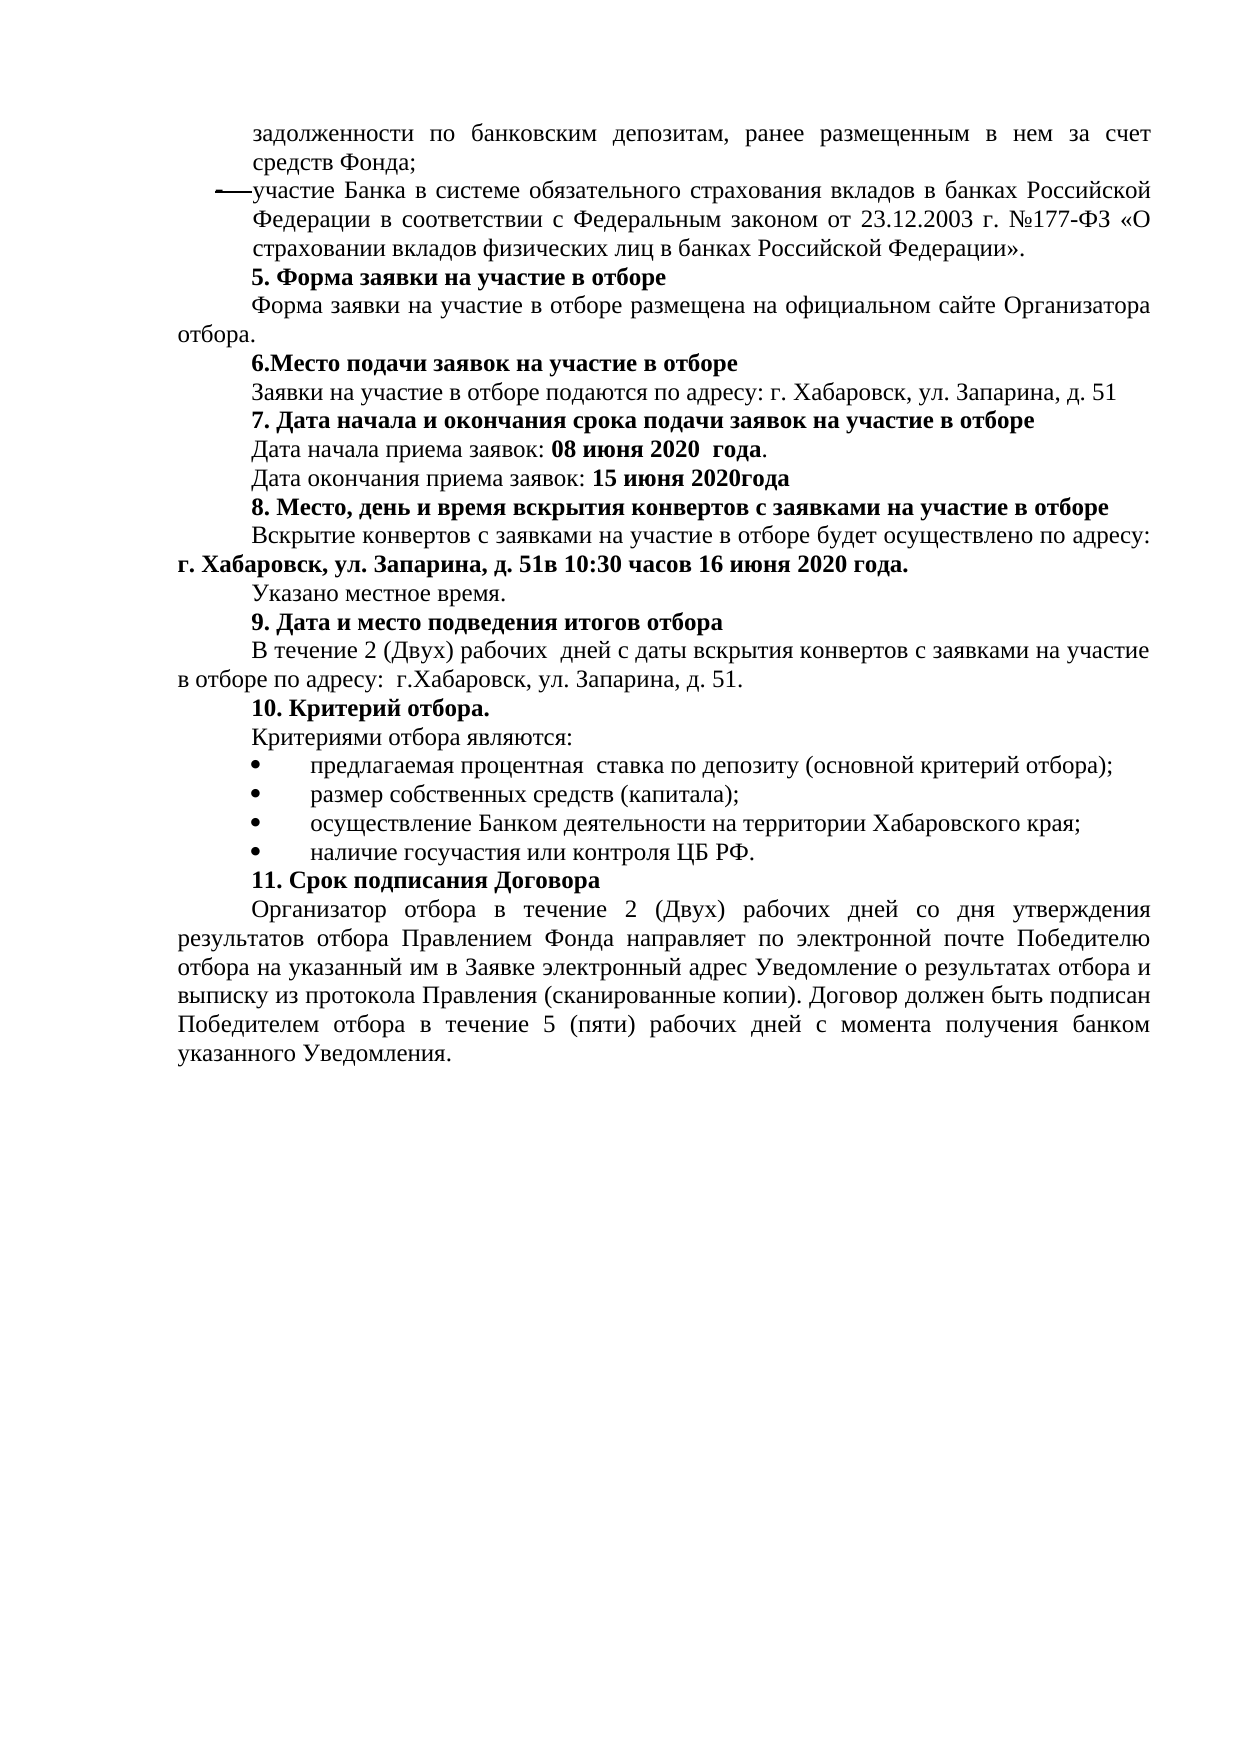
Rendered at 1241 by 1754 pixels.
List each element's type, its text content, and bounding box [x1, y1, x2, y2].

list наличие госучастия или контроля ЦБ РФ. [177, 837, 1152, 866]
text Организатор отбора в течение 2 (Двух) рабочих дней со дня утверждения результатов отбора Правлением Фонда направляет по электронной почте Победителю отбора на указанный им в Заявке электронный адрес Уведомление о результатах отбора и выписку из протокола Правления (сканированные копии). Договор должен быть подписан Победителем отбора в течение 5 (пяти) рабочих дней с момента получения банком указанного Уведомления. [177, 894, 1152, 1067]
text Дата начала приема заявок: 08 июня 2020 года. [177, 434, 1152, 463]
text 7. Дата начала и окончания срока подачи заявок на участие в отборе [177, 406, 1152, 434]
text 10. Критерий отбора. [177, 693, 1152, 722]
text 6.Место подачи заявок на участие в отборе [177, 348, 1152, 377]
text Форма заявки на участие в отборе размещена на официальном сайте Организатора отбора. [177, 291, 1152, 348]
text Вскрытие конвертов с заявками на участие в отборе будет осуществлено по адресу: г. Хабаровск, ул. Запарина, д. 51в 10:30 часов 16 июня 2020 года. [177, 521, 1152, 578]
text В течение 2 (Двух) рабочих дней с даты вскрытия конвертов с заявками на участие в отборе по адресу: г.Хабаровск, ул. Запарина, д. 51. [177, 636, 1152, 693]
text Дата окончания приема заявок: 15 июня 2020года [177, 463, 1152, 492]
list предлагаемая процентная ставка по депозиту (основной критерий отбора); [177, 751, 1152, 779]
list осуществление Банком деятельности на территории Хабаровского края; [177, 808, 1152, 837]
text 5. Форма заявки на участие в отборе [177, 262, 1152, 291]
list размер собственных средств (капитала); [177, 779, 1152, 808]
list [215, 118, 1152, 176]
text 11. Срок подписания Договора [177, 866, 1152, 894]
text 9. Дата и место подведения итогов отбора [177, 607, 1152, 636]
text Критериями отбора являются: [177, 722, 1152, 751]
text 8. Место, день и время вскрытия конвертов с заявками на участие в отборе [177, 492, 1152, 521]
text Заявки на участие в отборе подаются по адресу: г. Хабаровск, ул. Запарина, д. 51 [177, 377, 1152, 406]
text Указано местное время. [177, 578, 1152, 607]
list участие Банка в системе обязательного страхования вкладов в банках Российской Федерации в соответствии с Федеральным законом от 23.12.2003 г. №177-ФЗ «О страховании вкладов физических лиц в банках Российской Федерации». [215, 176, 1152, 262]
